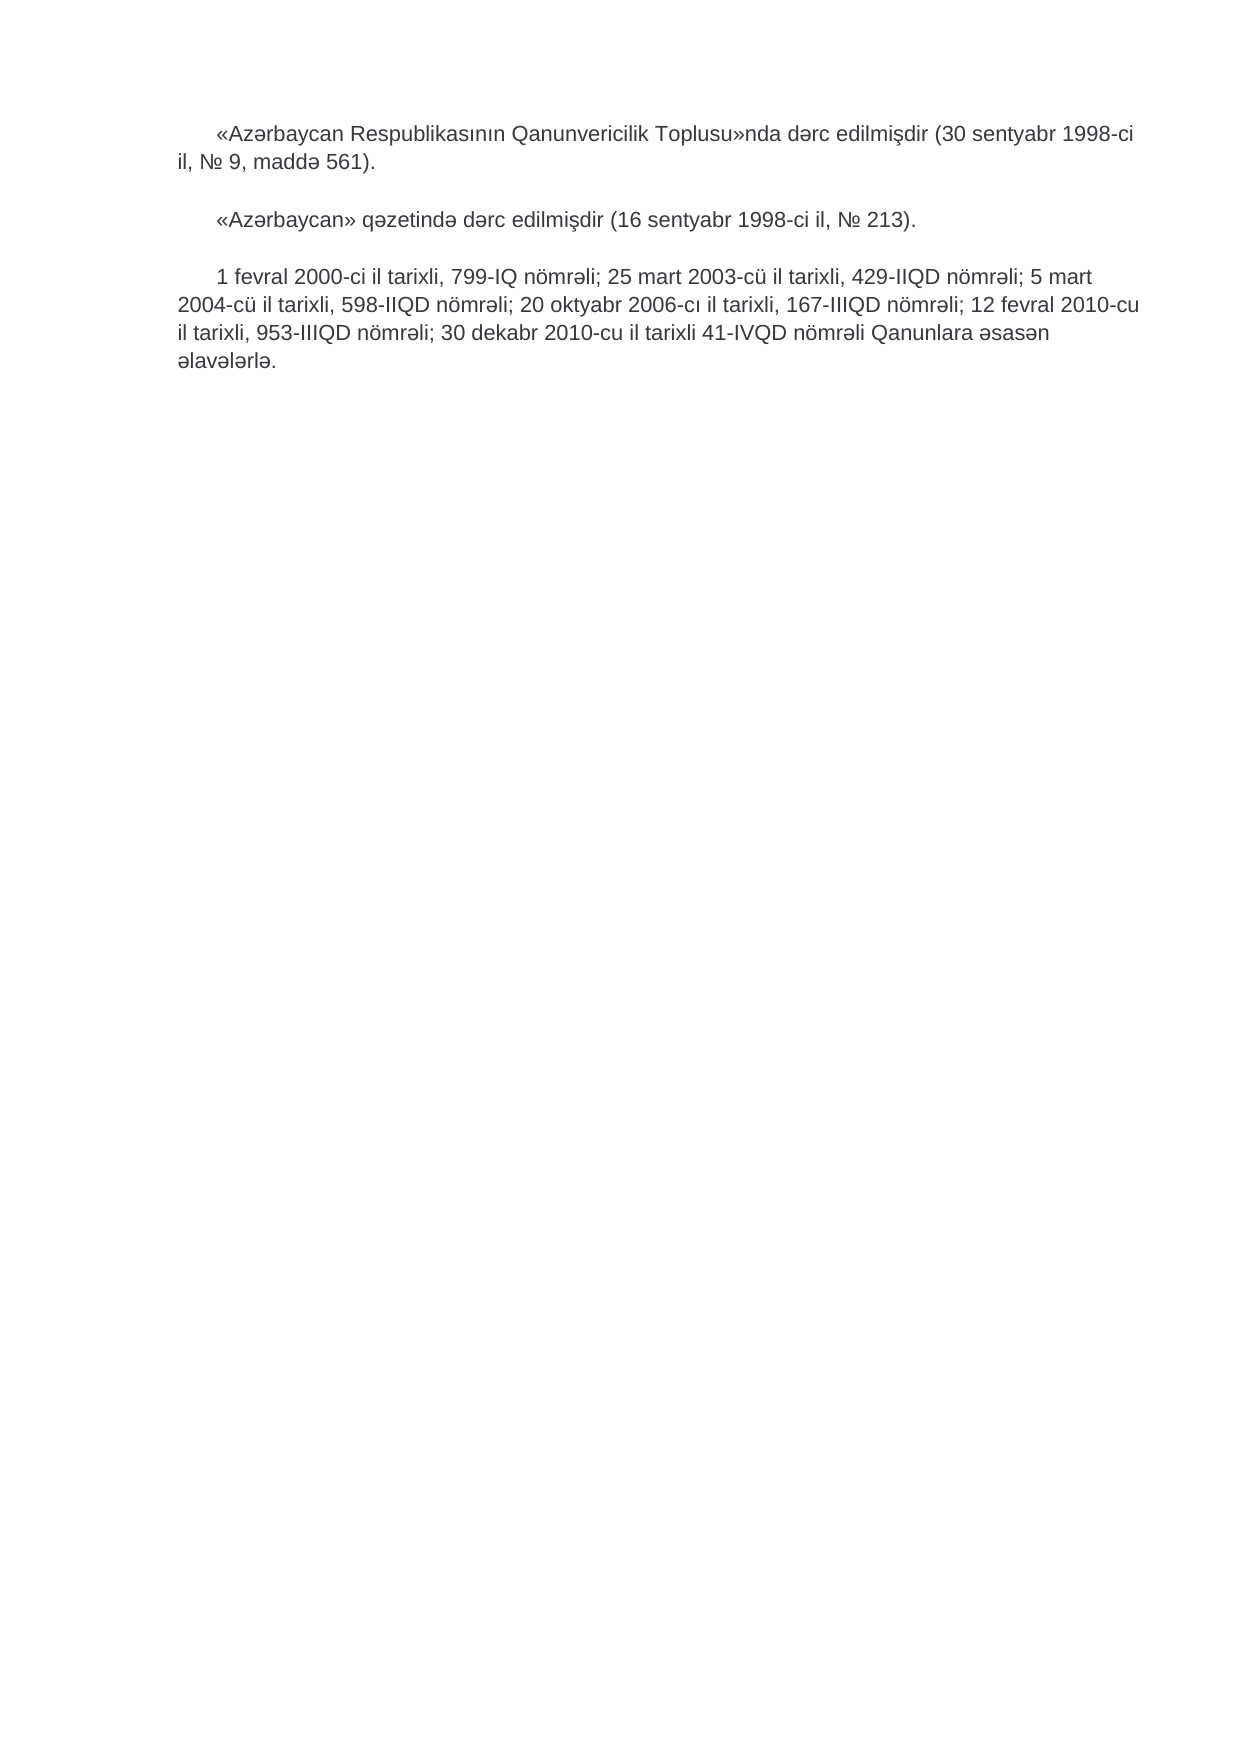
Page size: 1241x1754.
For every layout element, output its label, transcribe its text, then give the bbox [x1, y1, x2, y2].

text «Azərbaycan Respublikasının Qanunvericilik Toplusu»nda dərc edilmişdir (30 sentyabr 1998-ci il, № 9, maddə 561). [177, 118, 1152, 174]
text 1 fevral 2000-ci il tarixli, 799-IQ nömrəli; 25 mart 2003-cü il tarixli, 429-IIQD nömrəli; 5 mart 2004-cü il tarixli, 598-IIQD nömrəli; 20 oktyabr 2006-cı il tarixli, 167-IIIQD nömrəli; 12 fevral 2010-cu il tarixli, 953-IIIQD nömrəli; 30 dekabr 2010-cu il tarixli 41-IVQD nömrəli Qanunlara əsasən əlavələrlə. [177, 261, 1152, 373]
text «Azərbaycan» qəzetində dərc edilmişdir (16 sentyabr 1998-ci il, № 213). [177, 203, 1152, 232]
